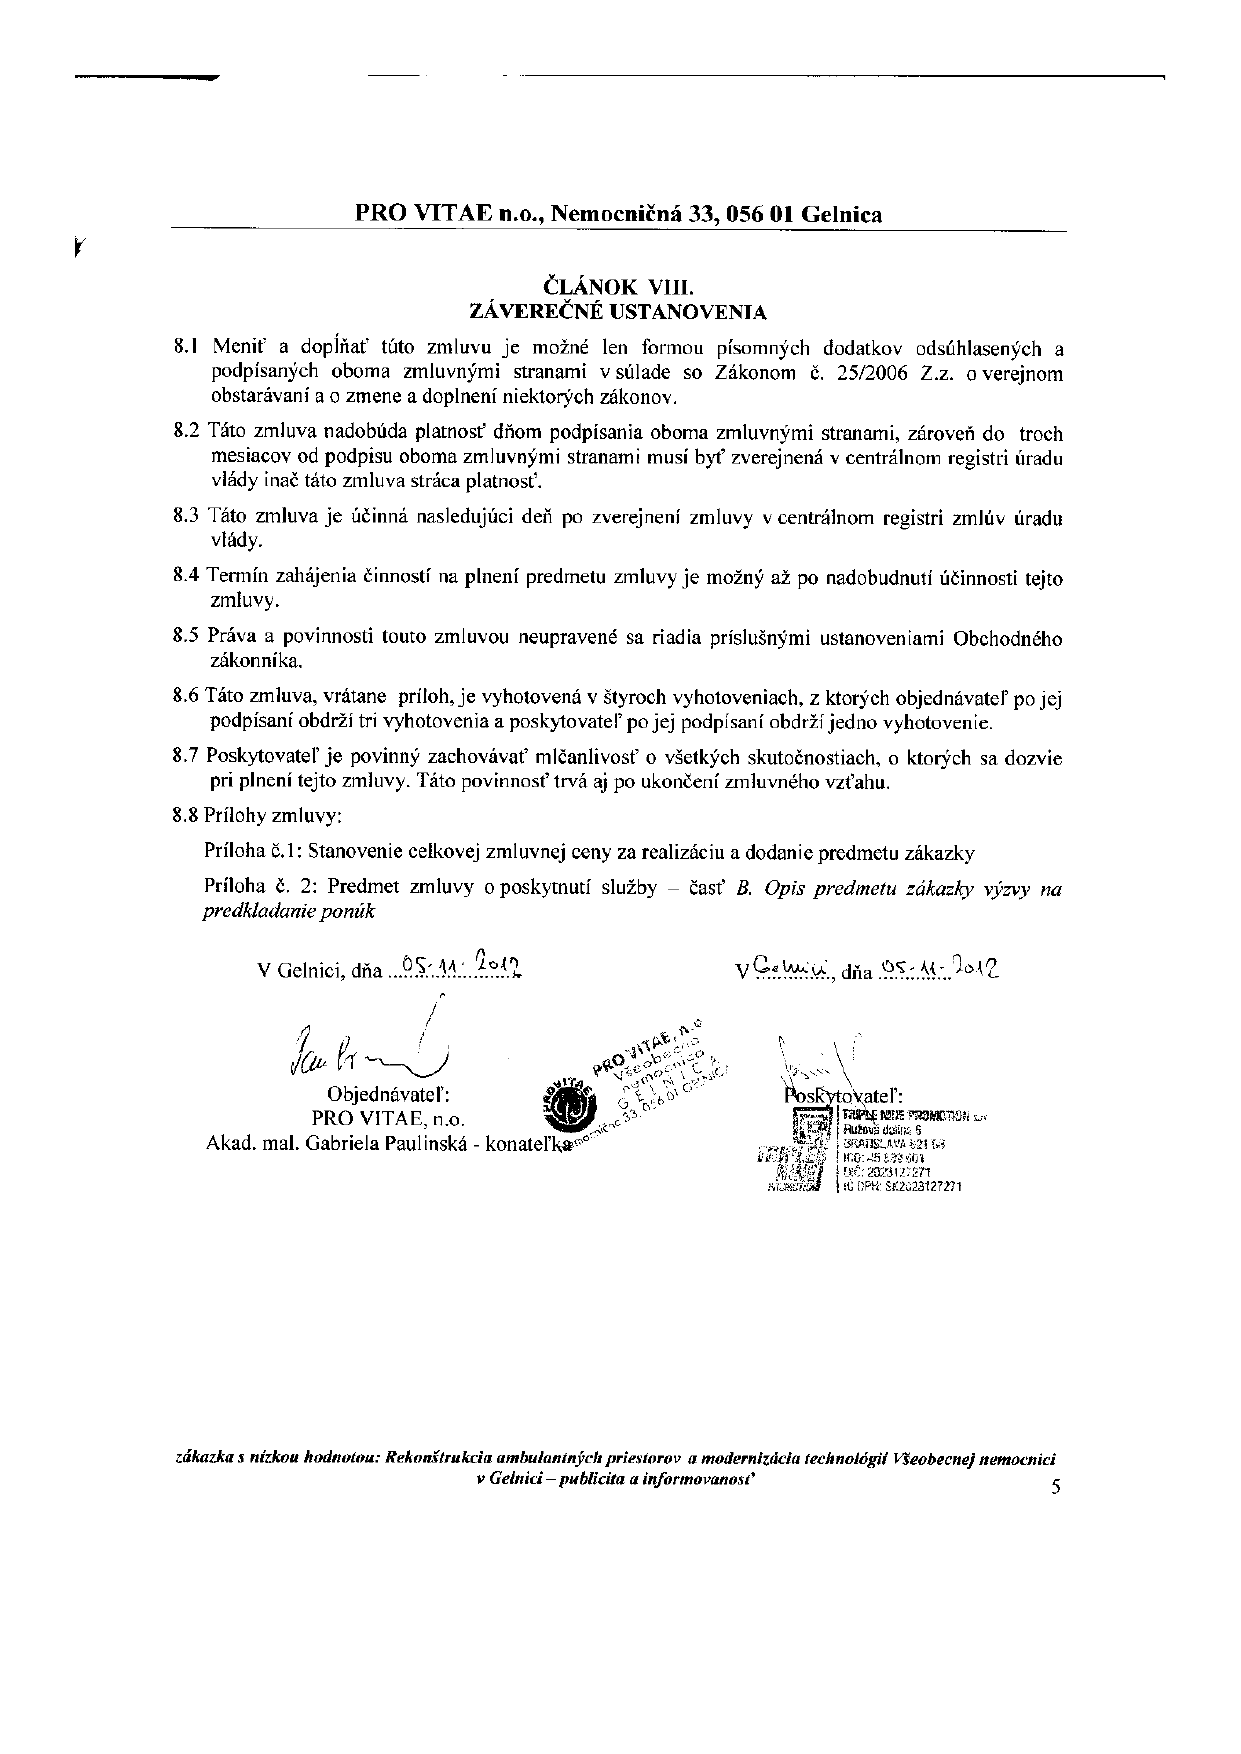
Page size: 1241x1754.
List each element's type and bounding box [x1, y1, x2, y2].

picture [75, 75, 1166, 1617]
